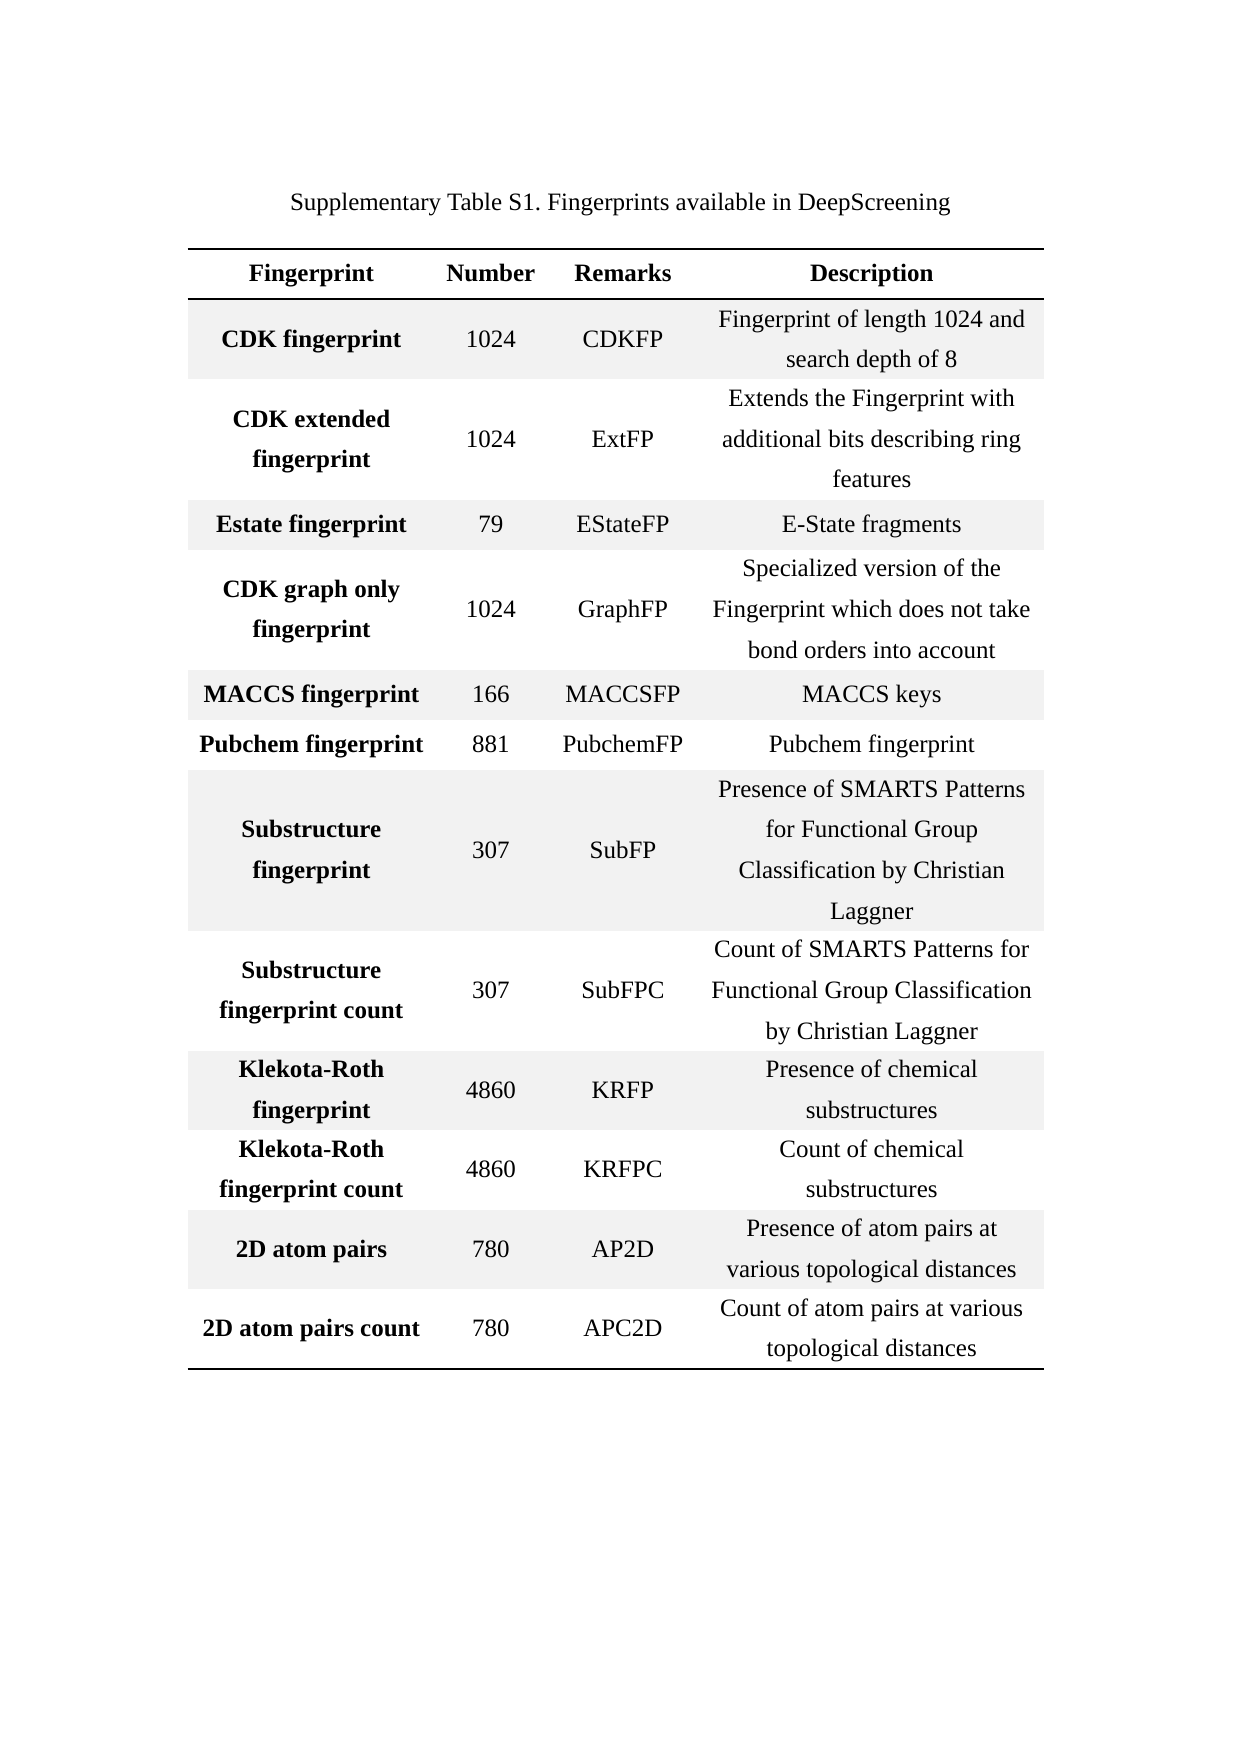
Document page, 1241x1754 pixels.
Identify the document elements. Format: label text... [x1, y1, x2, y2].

table_cell MACCSFP [546, 670, 699, 720]
table_cell 4860 [435, 1130, 546, 1209]
table_cell ExtFP [546, 380, 699, 499]
table_cell SubFPC [546, 931, 699, 1051]
table_cell MACCS keys [699, 670, 1044, 720]
table_cell AP2D [546, 1210, 699, 1289]
table_cell SubFP [546, 770, 699, 931]
table_cell Count of SMARTS Patterns for Functional Group Classification by Christian Laggner [699, 931, 1044, 1051]
table_cell Pubchem fingerprint [188, 720, 435, 770]
table_cell 1024 [435, 300, 546, 379]
table_cell CDKFP [546, 300, 699, 379]
table_cell 2D atom pairs count [188, 1289, 435, 1368]
table_cell 780 [435, 1210, 546, 1289]
table_cell Extends the Fingerprint with additional bits describing ring features [699, 380, 1044, 499]
table_header Remarks [546, 250, 699, 298]
table_cell 1024 [435, 380, 546, 499]
table_cell Pubchem fingerprint [699, 720, 1044, 770]
table_cell PubchemFP [546, 720, 699, 770]
table_cell 1024 [435, 550, 546, 670]
table_cell APC2D [546, 1289, 699, 1368]
table_cell KRFP [546, 1051, 699, 1130]
table_cell Presence of chemical substructures [699, 1051, 1044, 1130]
table_cell Count of atom pairs at various topological distances [699, 1289, 1044, 1368]
table_cell Substructure fingerprint count [188, 931, 435, 1051]
table_cell E-State fragments [699, 500, 1044, 550]
table_cell 79 [435, 500, 546, 550]
table_cell 166 [435, 670, 546, 720]
table_header Fingerprint [188, 250, 435, 298]
table_cell Estate fingerprint [188, 500, 435, 550]
table_cell Klekota-Roth fingerprint [188, 1051, 435, 1130]
table_cell 307 [435, 931, 546, 1051]
table_cell 307 [435, 770, 546, 931]
text Supplementary Table S1. Fingerprints available in DeepScreening [187, 187, 1053, 216]
table_cell 881 [435, 720, 546, 770]
table_cell Presence of atom pairs at various topological distances [699, 1210, 1044, 1289]
table_header Number [435, 250, 546, 298]
table_cell Specialized version of the Fingerprint which does not take bond orders into account [699, 550, 1044, 670]
table_cell Count of chemical substructures [699, 1130, 1044, 1209]
table_cell 2D atom pairs [188, 1210, 435, 1289]
table_cell Substructure fingerprint [188, 770, 435, 931]
table_cell Klekota-Roth fingerprint count [188, 1130, 435, 1209]
table_cell CDK fingerprint [188, 300, 435, 379]
table_cell MACCS fingerprint [188, 670, 435, 720]
table_cell KRFPC [546, 1130, 699, 1209]
table_cell EStateFP [546, 500, 699, 550]
table_cell Presence of SMARTS Patterns for Functional Group Classification by Christian Laggner [699, 770, 1044, 931]
table_cell 780 [435, 1289, 546, 1368]
table_cell GraphFP [546, 550, 699, 670]
table_cell CDK extended fingerprint [188, 380, 435, 499]
table_cell Fingerprint of length 1024 and search depth of 8 [699, 300, 1044, 379]
table_header Description [699, 250, 1044, 298]
table_cell CDK graph only fingerprint [188, 550, 435, 670]
table_cell 4860 [435, 1051, 546, 1130]
